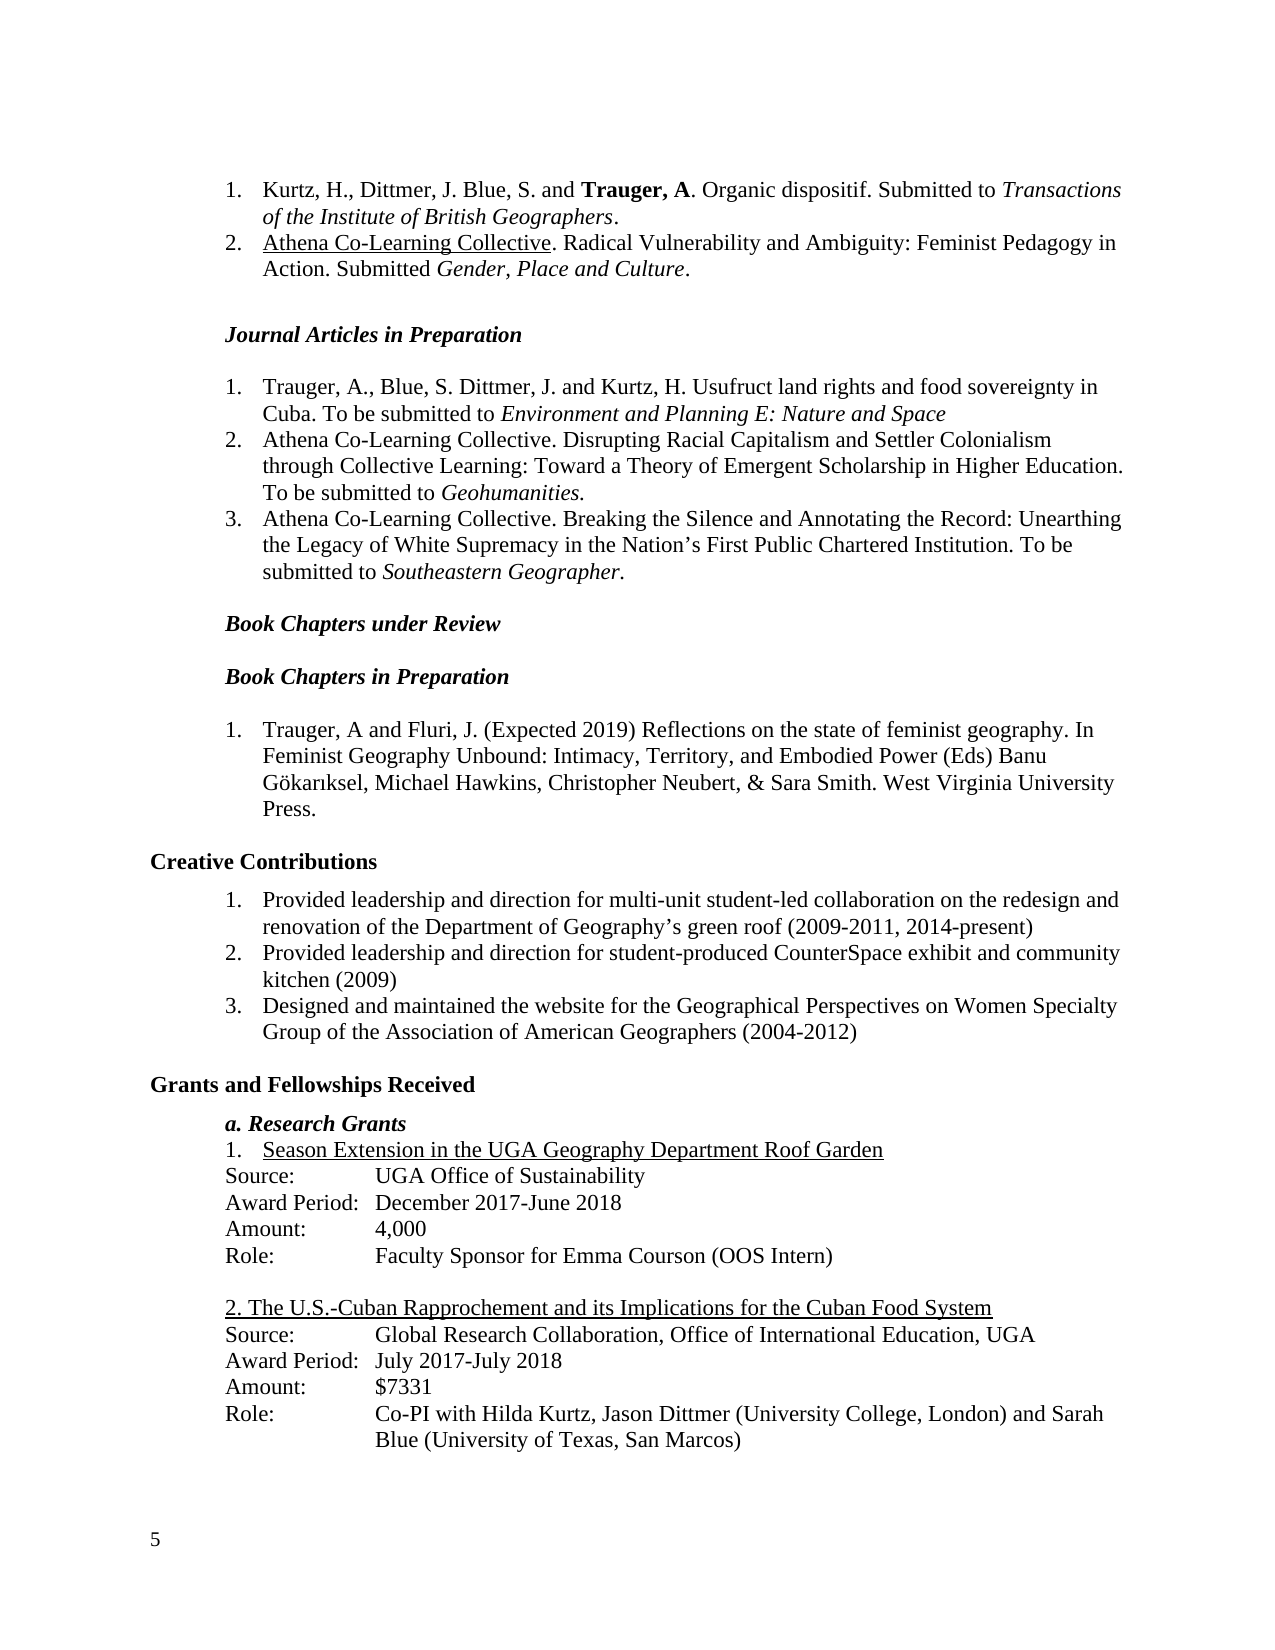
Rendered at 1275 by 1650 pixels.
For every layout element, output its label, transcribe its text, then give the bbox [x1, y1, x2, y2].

subtitle Creative Contributions [150, 848, 1125, 874]
list Source: UGA Office of Sustainability [225, 1163, 1125, 1189]
list Amount: 4,000 [225, 1215, 1125, 1242]
list Kurtz, H., Dittmer, J. Blue, S. and Trauger, A. Organic dispositif. Submitted to Transactions of the Institute of British Geographers. [225, 176, 1125, 229]
text 2. The U.S.-Cuban Rapprochement and its Implications for the Cuban Food System [225, 1294, 1125, 1321]
text Book Chapters under Review [225, 611, 1125, 637]
list Designed and maintained the website for the Geographical Perspectives on Women Specialty Group of the Association of American Geographers (2004-2012) [225, 992, 1125, 1045]
list Athena Co-Learning Collective. Disrupting Racial Capitalism and Settler Colonialism through Collective Learning: Toward a Theory of Emergent Scholarship in Higher Education. To be submitted to Geohumanities. [225, 426, 1125, 505]
list Award Period: December 2017-June 2018 [225, 1189, 1125, 1215]
subtitle Journal Articles in Preparation [150, 321, 1125, 347]
text Role: Co-PI with Hilda Kurtz, Jason Dittmer (University College, London) and Sarah Blue (University of Texas, San Marcos) [225, 1400, 1125, 1452]
text Amount: $7331 [150, 1373, 1125, 1400]
list Athena Co-Learning Collective. Radical Vulnerability and Ambiguity: Feminist Pedagogy in Action. Submitted Gender, Place and Culture. [225, 229, 1125, 282]
text Book Chapters in Preparation [225, 663, 1125, 689]
list Trauger, A and Fluri, J. (Expected 2019) Reflections on the state of feminist geography. In Feminist Geography Unbound: Intimacy, Territory, and Embodied Power (Eds) Banu Gökarıksel, Michael Hawkins, Christopher Neubert, & Sara Smith. West Virginia University Press. [225, 716, 1125, 821]
list Season Extension in the UGA Geography Department Roof Garden [225, 1136, 1125, 1163]
list Provided leadership and direction for student-produced CounterSpace exhibit and community kitchen (2009) [225, 939, 1125, 992]
subtitle Grants and Fellowships Received [150, 1071, 1125, 1097]
text Award Period: July 2017-July 2018 [150, 1347, 1125, 1373]
list Provided leadership and direction for multi-unit student-led collaboration on the redesign and renovation of the Department of Geography’s green roof (2009-2011, 2014-present) [225, 887, 1125, 939]
list Role: Faculty Sponsor for Emma Courson (OOS Intern) [225, 1242, 1125, 1268]
text Source: Global Research Collaboration, Office of International Education, UGA [150, 1321, 1125, 1347]
list Athena Co-Learning Collective. Breaking the Silence and Annotating the Record: Unearthing the Legacy of White Supremacy in the Nation’s First Public Chartered Institution. To be submitted to Southeastern Geographer. [225, 505, 1125, 584]
subtitle a. Research Grants [150, 1110, 1125, 1136]
list Trauger, A., Blue, S. Dittmer, J. and Kurtz, H. Usufruct land rights and food sovereignty in Cuba. To be submitted to Environment and Planning E: Nature and Space [225, 373, 1125, 426]
